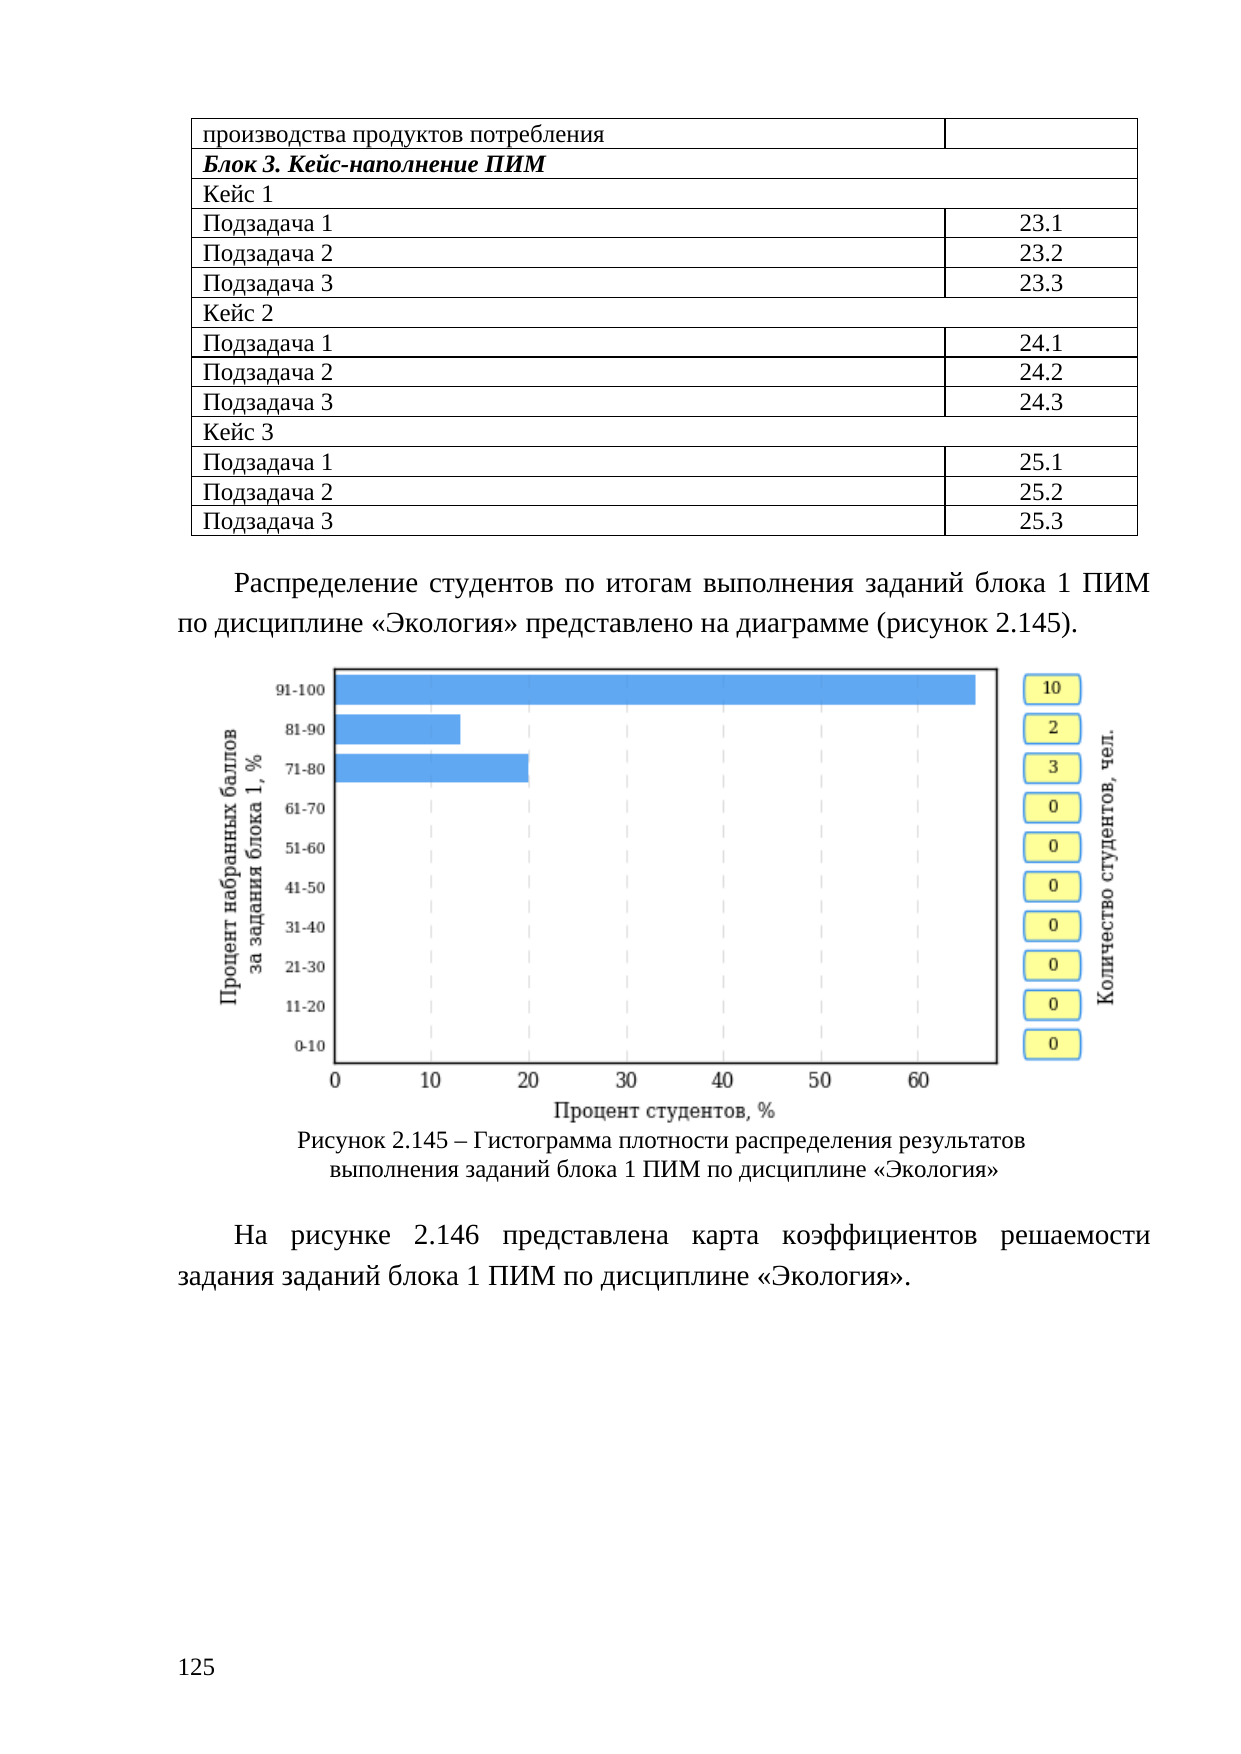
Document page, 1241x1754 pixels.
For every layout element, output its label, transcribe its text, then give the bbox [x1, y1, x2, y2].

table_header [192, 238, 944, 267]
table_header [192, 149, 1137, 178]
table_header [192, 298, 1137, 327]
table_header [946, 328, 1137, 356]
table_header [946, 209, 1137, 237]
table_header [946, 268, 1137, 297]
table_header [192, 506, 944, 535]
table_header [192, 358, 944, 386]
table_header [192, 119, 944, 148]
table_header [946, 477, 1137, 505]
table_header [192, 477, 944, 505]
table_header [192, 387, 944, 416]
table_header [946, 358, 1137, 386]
text На рисунке 2.146 представлена карта коэффициентов решаемости задания заданий блока 1 ПИМ по дисциплине «Экология». [177, 1217, 1152, 1291]
picture [192, 645, 1137, 1126]
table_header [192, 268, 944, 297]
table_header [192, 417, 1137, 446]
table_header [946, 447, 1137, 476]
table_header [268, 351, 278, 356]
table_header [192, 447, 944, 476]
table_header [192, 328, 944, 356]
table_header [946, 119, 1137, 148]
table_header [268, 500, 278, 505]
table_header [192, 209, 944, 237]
text Распределение студентов по итогам выполнения заданий блока 1 ПИМ по дисциплине «Экология» представлено на диаграмме (рисунок 2.145). [177, 565, 1152, 639]
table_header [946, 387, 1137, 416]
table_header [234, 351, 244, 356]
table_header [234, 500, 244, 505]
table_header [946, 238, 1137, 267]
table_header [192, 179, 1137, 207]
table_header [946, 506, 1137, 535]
